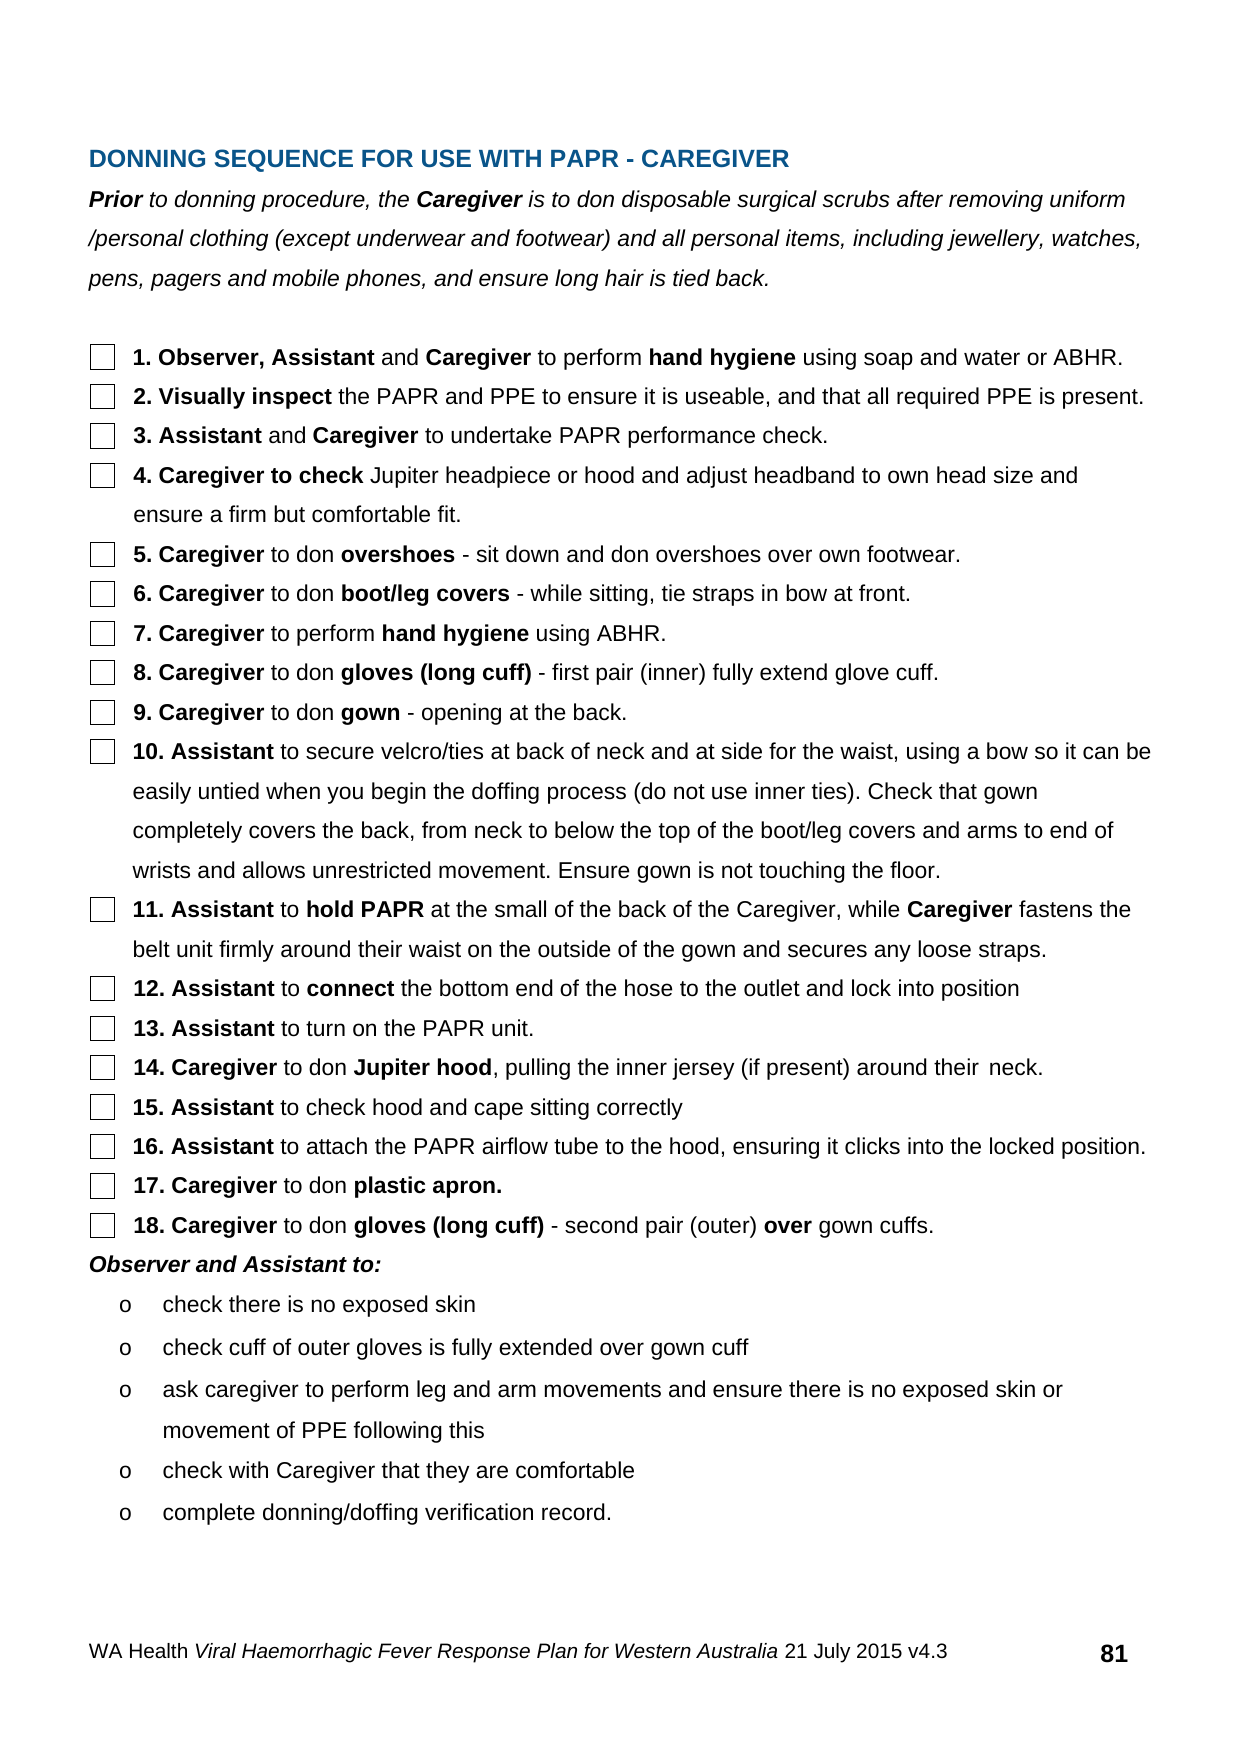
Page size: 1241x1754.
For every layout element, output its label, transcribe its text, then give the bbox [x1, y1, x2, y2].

list check there is no exposed skin [118, 1291, 1152, 1319]
list complete donning/doffing verification record. [118, 1499, 1152, 1528]
list ask caregiver to perform leg and arm movements and ensure there is no exposed skin or movement of PPE following this [118, 1376, 1152, 1444]
text 12. Assistant to connect the bottom end of the hose to the outlet and lock into position [89, 975, 1152, 1001]
text 16. Assistant to attach the PAPR airflow tube to the hood, ensuring it clicks into the locked position. [89, 1133, 1152, 1159]
list check cuff of outer gloves is fully extended over gown cuff [118, 1333, 1152, 1362]
text 15. Assistant to check hood and cape sitting correctly [89, 1093, 1152, 1120]
text 10. Assistant to secure velcro/ties at back of neck and at side for the waist, using a bow so it can be easily untied when you begin the doffing process (do not use inner ties). Check that gown completely covers the back, from neck to below the top of the boot/leg covers and arms to end of wrists and allows unrestricted movement. Ensure gown is not touching the floor. [89, 738, 1152, 883]
text 11. Assistant to hold PAPR at the small of the back of the Caregiver, while Caregiver fastens the belt unit firmly around their waist on the outside of the gown and secures any loose straps. [89, 896, 1152, 962]
text 7. Caregiver to perform hand hygiene using ABHR. [89, 620, 1152, 646]
text 9. Caregiver to don gown - opening at the back. [89, 699, 1152, 725]
text 2. Visually inspect the PAPR and PPE to ensure it is useable, and that all required PPE is present. [89, 383, 1152, 409]
text 4. Caregiver to check Jupiter headpiece or hood and adjust headband to own head size and ensure a firm but comfortable fit. [89, 462, 1152, 528]
text 17. Caregiver to don plastic apron. [89, 1172, 1152, 1199]
text 18. Caregiver to don gloves (long cuff) - second pair (outer) over gown cuffs. [89, 1212, 1152, 1238]
text Prior to donning procedure, the Caregiver is to don disposable surgical scrubs after removing uniform /personal clothing (except underwear and footwear) and all personal items, including jewellery, watches, pens, pagers and mobile phones, and ensure long hair is tied back. [89, 186, 1152, 291]
text 1. Observer, Assistant and Caregiver to perform hand hygiene using soap and water or ABHR. [89, 343, 1152, 370]
text 6. Caregiver to don boot/leg covers - while sitting, tie straps in bow at front. [89, 580, 1152, 607]
text 14. Caregiver to don Jupiter hood, pulling the inner jersey (if present) around their neck. [89, 1054, 1152, 1080]
text 3. Assistant and Caregiver to undertake PAPR performance check. [89, 422, 1152, 449]
text 8. Caregiver to don gloves (long cuff) - first pair (inner) fully extend glove cuff. [89, 659, 1152, 686]
text Observer and Assistant to: [89, 1251, 1152, 1278]
subtitle DONNING SEQUENCE FOR USE WITH PAPR - CAREGIVER [89, 142, 1152, 173]
text 5. Caregiver to don overshoes - sit down and don overshoes over own footwear. [89, 541, 1152, 567]
text 13. Assistant to turn on the PAPR unit. [89, 1014, 1152, 1041]
list check with Caregiver that they are comfortable [118, 1457, 1152, 1485]
